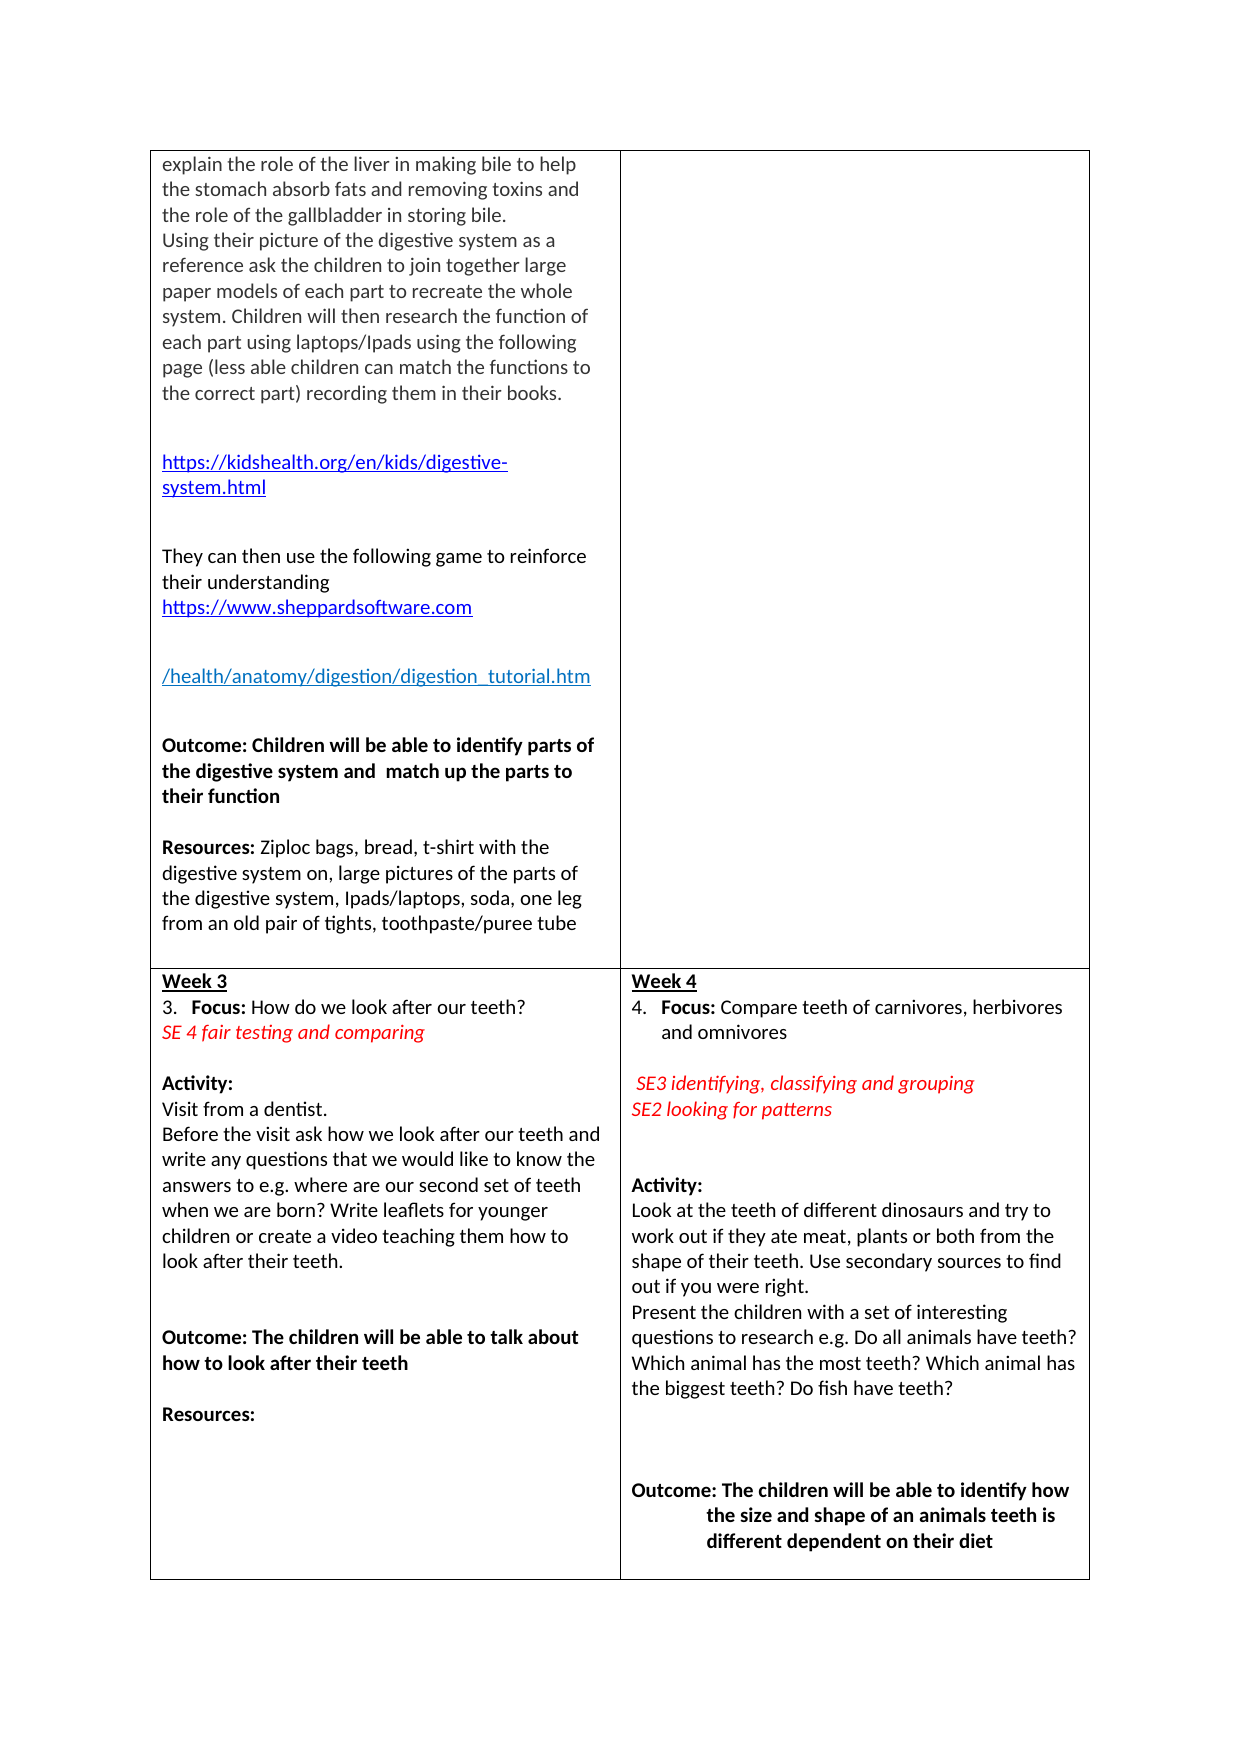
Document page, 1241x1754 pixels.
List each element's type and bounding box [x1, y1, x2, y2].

table_cell [151, 969, 620, 1579]
table_cell [621, 969, 1089, 1579]
table_header [621, 151, 1089, 968]
table_header [151, 151, 620, 968]
